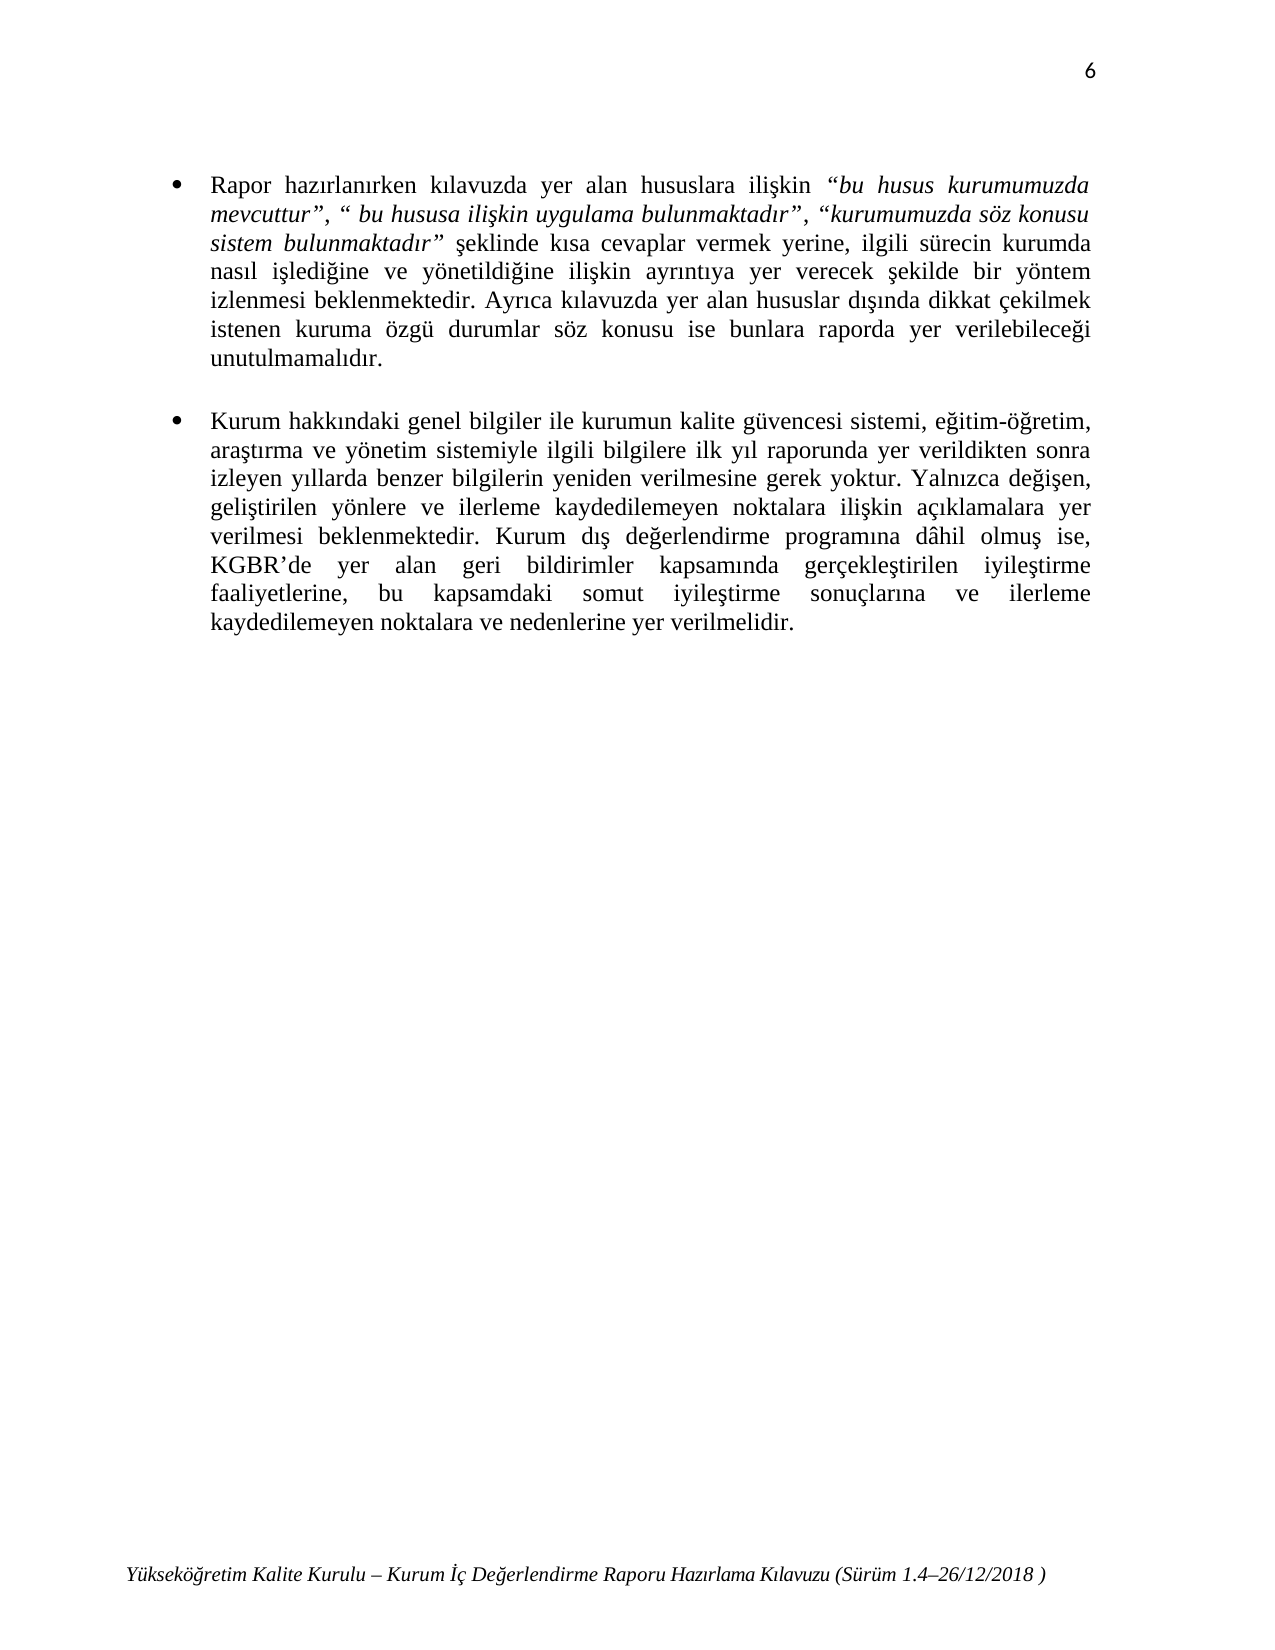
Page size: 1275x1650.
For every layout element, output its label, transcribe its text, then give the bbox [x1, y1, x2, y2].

list Rapor hazırlanırken kılavuzda yer alan hususlara ilişkin “bu husus kurumumuzda mevcuttur”, “ bu hususa ilişkin uygulama bulunmaktadır”, “kurumumuzda söz konusu sistem bulunmaktadır” şeklinde kısa cevaplar vermek yerine, ilgili sürecin kurumda nasıl işlediğine ve yönetildiğine ilişkin ayrıntıya yer verecek şekilde bir yöntem izlenmesi beklenmektedir. Ayrıca kılavuzda yer alan hususlar dışında dikkat çekilmek istenen kuruma özgü durumlar söz konusu ise bunlara raporda yer verilebileceği unutulmamalıdır. [173, 170, 1092, 371]
subtitle Kurum hakkındaki genel bilgiler ile kurumun kalite güvencesi sistemi, eğitim-öğretim, araştırma ve yönetim sistemiyle ilgili bilgilere ilk yıl raporunda yer verildikten sonra izleyen yıllarda benzer bilgilerin yeniden verilmesine gerek yoktur. Yalnızca değişen, geliştirilen yönlere ve ilerleme kaydedilemeyen noktalara ilişkin açıklamalara yer verilmesi beklenmektedir. Kurum dış değerlendirme programına dâhil olmuş ise, KGBR’de yer alan geri bildirimler kapsamında gerçekleştirilen iyileştirme faaliyetlerine, bu kapsamdaki somut iyileştirme sonuçlarına ve ilerleme kaydedilemeyen noktalara ve nedenlerine yer verilmelidir. [173, 406, 1092, 636]
